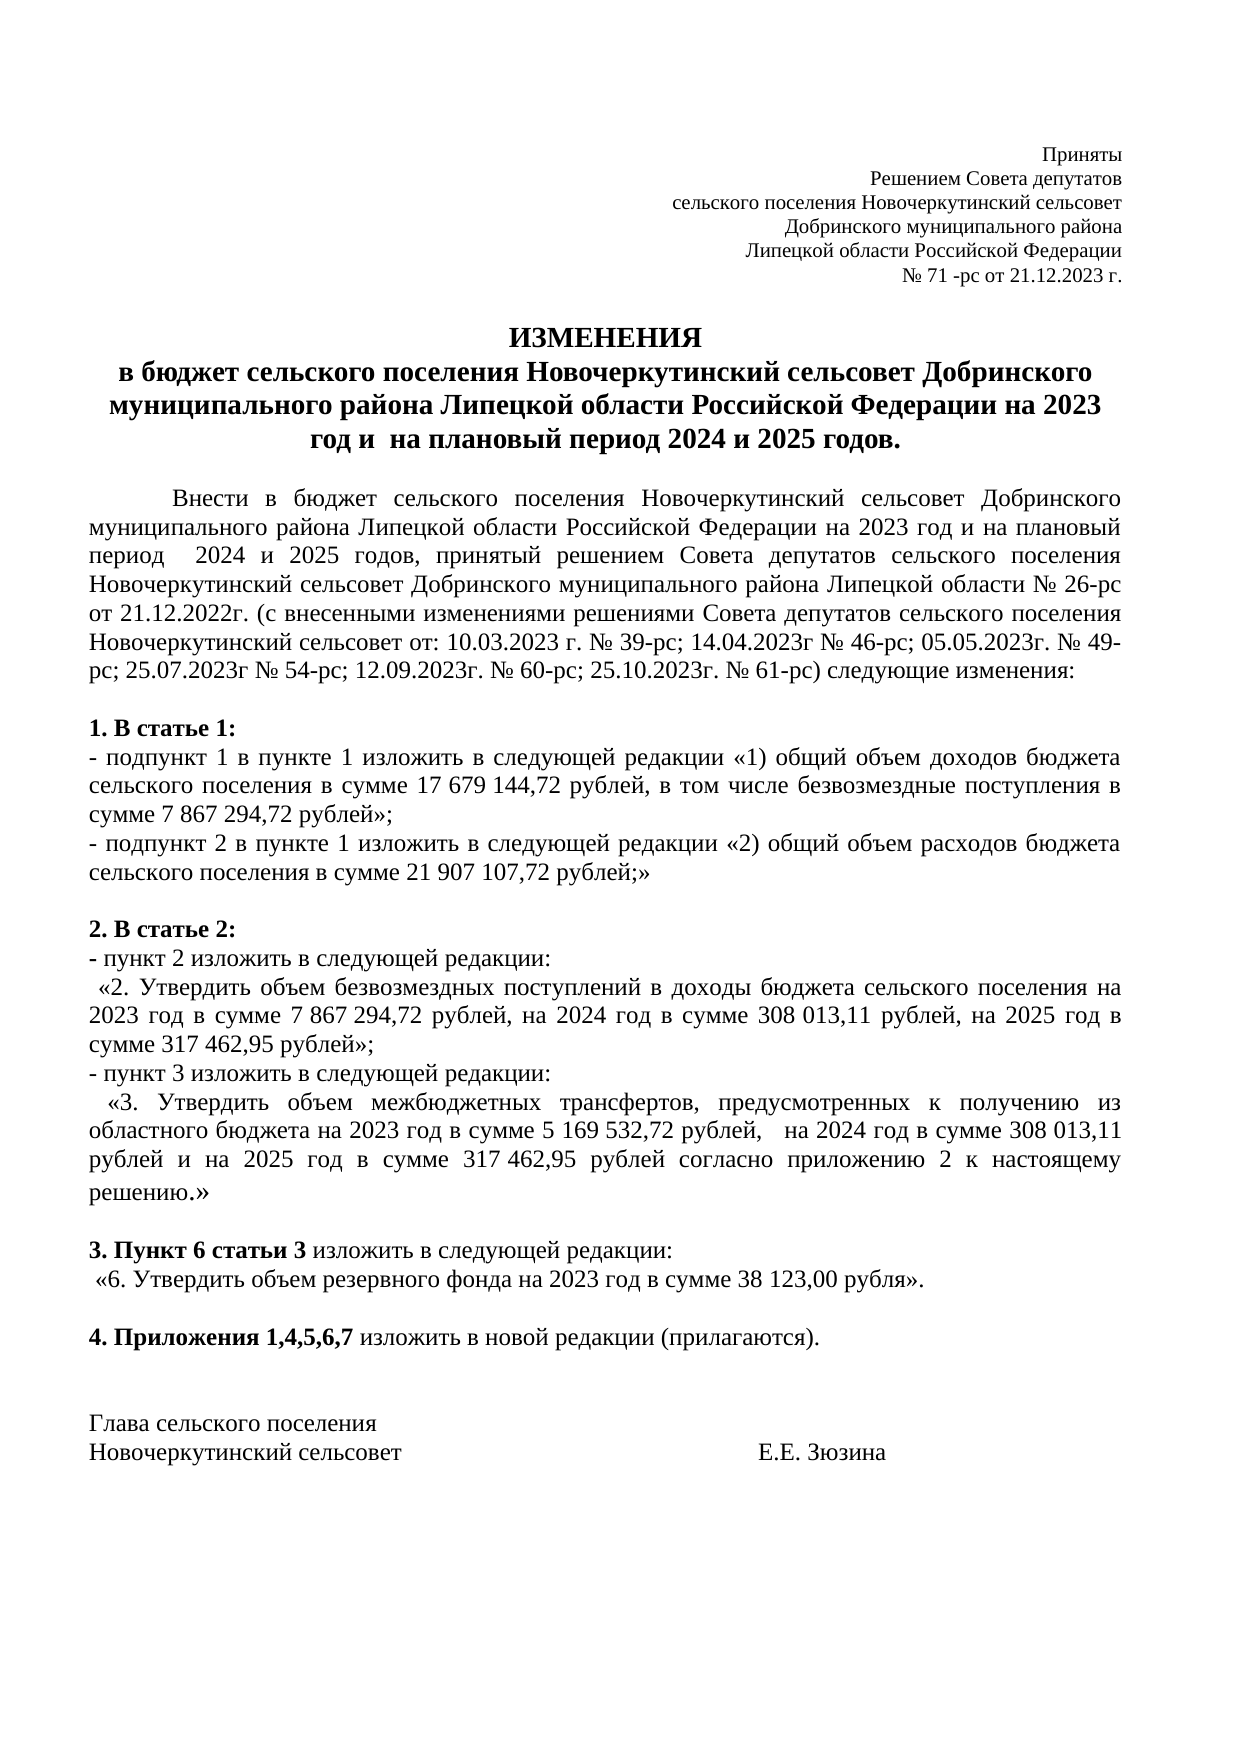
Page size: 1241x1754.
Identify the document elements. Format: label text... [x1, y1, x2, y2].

text Приняты [89, 142, 1122, 166]
text Новочеркутинский сельсовет Е.Е. Зюзина [89, 1437, 1122, 1465]
text 4. Приложения 1,4,5,6,7 изложить в новой редакции (прилагаются). [89, 1322, 1122, 1350]
text - пункт 2 изложить в следующей редакции: [89, 943, 1122, 972]
text Глава сельского поселения [89, 1408, 1122, 1437]
text «2. Утвердить объем безвозмездных поступлений в доходы бюджета сельского поселения на 2023 год в сумме 7 867 294,72 рублей, на 2024 год в сумме 308 013,11 рублей, на 2025 год в сумме 317 462,95 рублей»; [89, 972, 1122, 1058]
text Решением Совета депутатов [89, 166, 1122, 190]
text 2. В статье 2: [89, 914, 1122, 943]
text Липецкой области Российской Федерации [89, 238, 1122, 262]
text «6. Утвердить объем резервного фонда на 2023 год в сумме 38 123,00 рубля». [89, 1264, 1122, 1293]
text 3. Пункт 6 статьи 3 изложить в следующей редакции: [89, 1235, 1122, 1264]
text № 71 -рс от 21.12.2023 г. [89, 262, 1122, 287]
text - подпункт 1 в пункте 1 изложить в следующей редакции «1) общий объем доходов бюджета сельского поселения в сумме 17 679 144,72 рублей, в том числе безвозмездные поступления в сумме 7 867 294,72 рублей»; [89, 742, 1122, 828]
text - пункт 3 изложить в следующей редакции: [89, 1058, 1122, 1087]
subtitle ИЗМЕНЕНИЯ [89, 320, 1122, 354]
text «3. Утвердить объем межбюджетных трансфертов, предусмотренных к получению из областного бюджета на 2023 год в сумме 5 169 532,72 рублей, на 2024 год в сумме 308 013,11 рублей и на 2025 год в сумме 317 462,95 рублей согласно приложению 2 к настоящему решению.» [89, 1087, 1122, 1207]
text сельского поселения Новочеркутинский сельсовет [89, 190, 1122, 214]
text - подпункт 2 в пункте 1 изложить в следующей редакции «2) общий объем расходов бюджета сельского поселения в сумме 21 907 107,72 рублей;» [89, 828, 1122, 886]
text Добринского муниципального района [89, 214, 1122, 238]
text 1. В статье 1: [89, 713, 1122, 742]
subtitle в бюджет сельского поселения Новочеркутинский сельсовет Добринского муниципального района Липецкой области Российской Федерации на 2023 год и на плановый период 2024 и 2025 годов. [89, 354, 1122, 454]
text Внести в бюджет сельского поселения Новочеркутинский сельсовет Добринского муниципального района Липецкой области Российской Федерации на 2023 год и на плановый период 2024 и 2025 годов, принятый решением Совета депутатов сельского поселения Новочеркутинский сельсовет Добринского муниципального района Липецкой области № 26-рс от 21.12.2022г. (с внесенными изменениями решениями Совета депутатов сельского поселения Новочеркутинский сельсовет от: 10.03.2023 г. № 39-рс; 14.04.2023г № 46-рс; 05.05.2023г. № 49-рс; 25.07.2023г № 54-рс; 12.09.2023г. № 60-рс; 25.10.2023г. № 61-рс) следующие изменения: [89, 483, 1122, 684]
